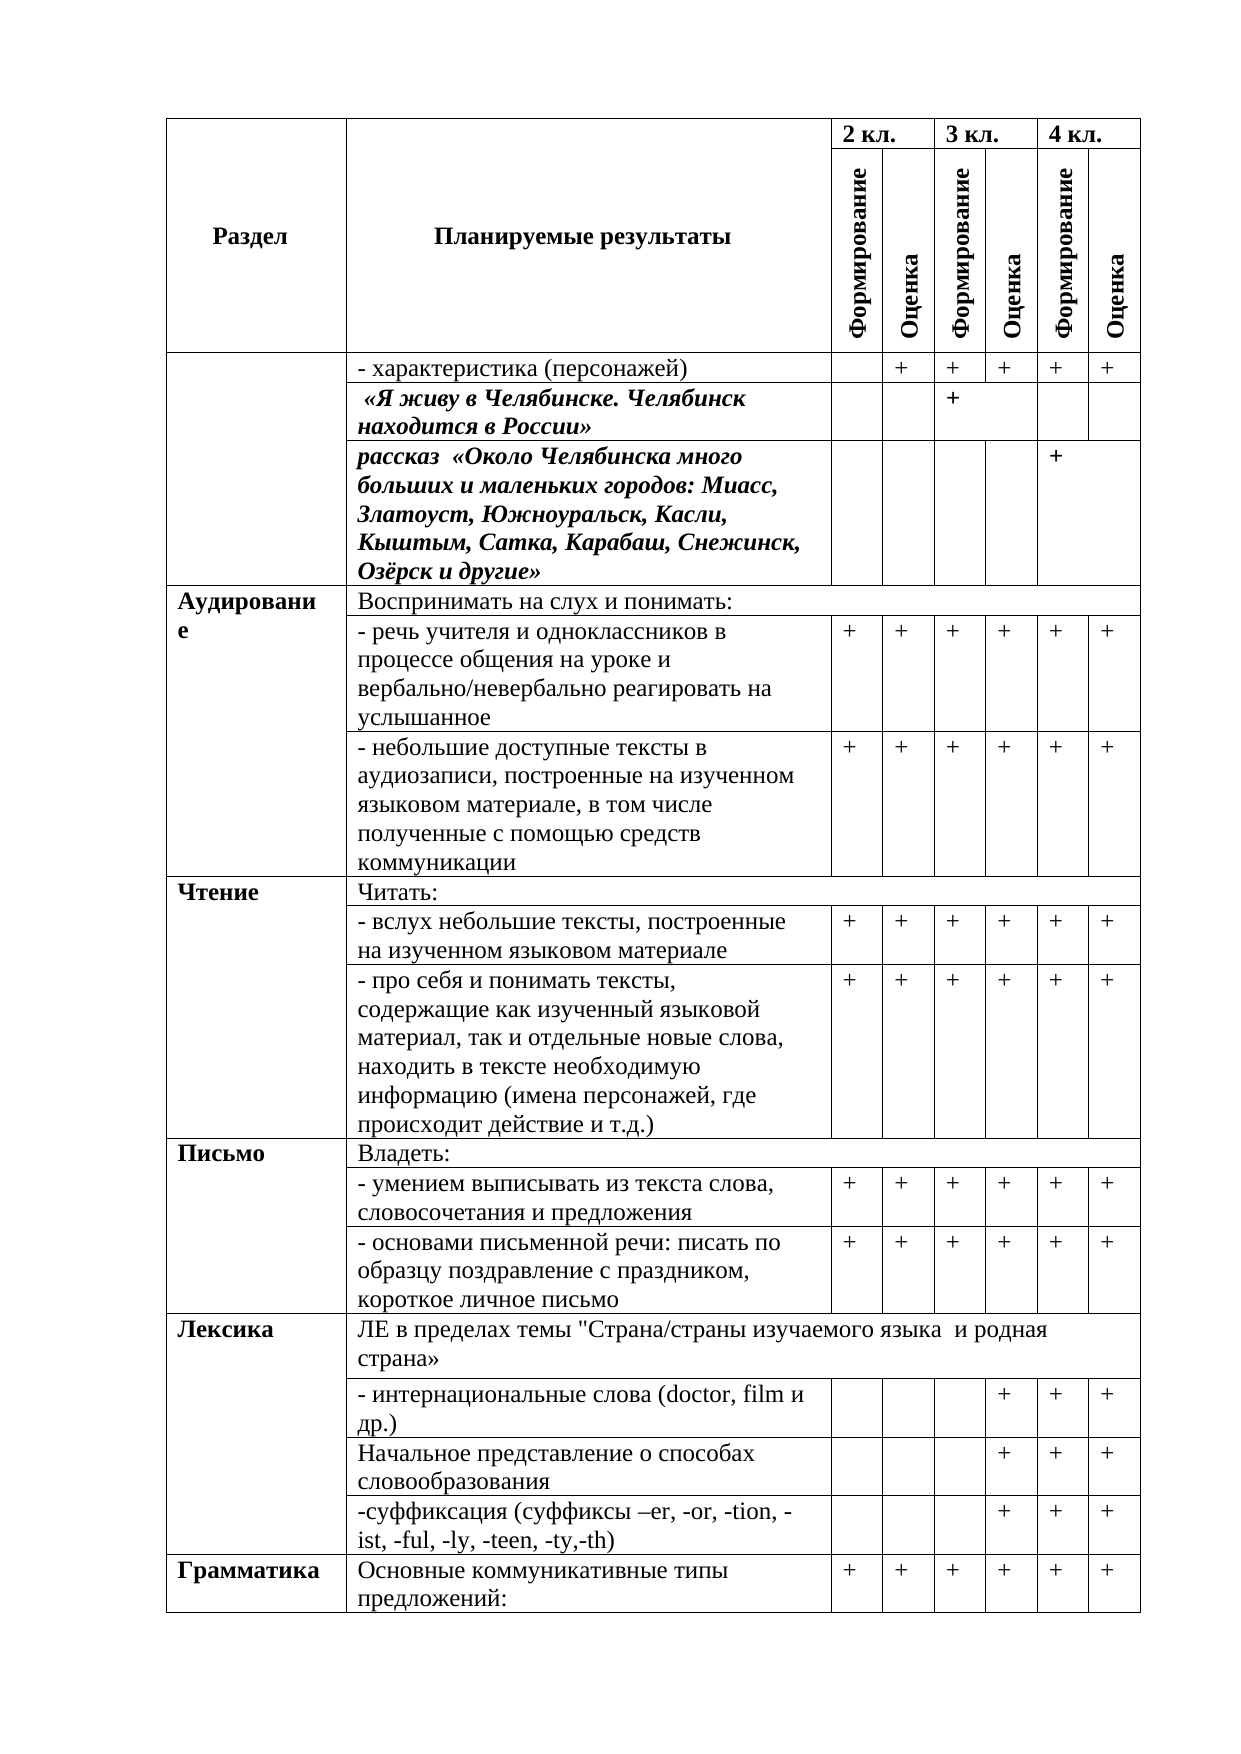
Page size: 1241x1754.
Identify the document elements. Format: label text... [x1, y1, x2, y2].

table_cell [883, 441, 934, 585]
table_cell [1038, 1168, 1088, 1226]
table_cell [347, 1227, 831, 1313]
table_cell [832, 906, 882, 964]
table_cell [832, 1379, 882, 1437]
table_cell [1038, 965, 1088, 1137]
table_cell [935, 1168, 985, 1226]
table_cell Оценка [1089, 149, 1140, 352]
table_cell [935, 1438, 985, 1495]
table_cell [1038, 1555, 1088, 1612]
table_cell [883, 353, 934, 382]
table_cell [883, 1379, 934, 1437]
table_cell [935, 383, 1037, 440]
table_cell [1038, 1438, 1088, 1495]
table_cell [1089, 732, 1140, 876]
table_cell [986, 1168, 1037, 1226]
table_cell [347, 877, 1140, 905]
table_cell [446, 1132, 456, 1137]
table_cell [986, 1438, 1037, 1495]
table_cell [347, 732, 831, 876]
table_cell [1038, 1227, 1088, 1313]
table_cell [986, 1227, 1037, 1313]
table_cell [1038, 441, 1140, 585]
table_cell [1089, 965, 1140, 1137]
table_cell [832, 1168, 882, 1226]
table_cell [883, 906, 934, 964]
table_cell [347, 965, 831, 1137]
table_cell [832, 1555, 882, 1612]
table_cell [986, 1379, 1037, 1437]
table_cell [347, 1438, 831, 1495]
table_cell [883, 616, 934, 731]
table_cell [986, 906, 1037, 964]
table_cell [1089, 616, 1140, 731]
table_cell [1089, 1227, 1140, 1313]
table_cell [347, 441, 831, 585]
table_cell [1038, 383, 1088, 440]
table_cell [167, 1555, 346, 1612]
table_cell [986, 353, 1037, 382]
table_header Раздел [167, 119, 346, 352]
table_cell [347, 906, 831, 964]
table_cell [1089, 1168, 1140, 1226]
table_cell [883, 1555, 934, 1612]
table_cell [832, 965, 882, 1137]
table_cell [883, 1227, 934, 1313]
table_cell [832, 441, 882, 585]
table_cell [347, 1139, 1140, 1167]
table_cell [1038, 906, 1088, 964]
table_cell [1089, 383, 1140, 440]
table_cell Оценка [986, 149, 1037, 352]
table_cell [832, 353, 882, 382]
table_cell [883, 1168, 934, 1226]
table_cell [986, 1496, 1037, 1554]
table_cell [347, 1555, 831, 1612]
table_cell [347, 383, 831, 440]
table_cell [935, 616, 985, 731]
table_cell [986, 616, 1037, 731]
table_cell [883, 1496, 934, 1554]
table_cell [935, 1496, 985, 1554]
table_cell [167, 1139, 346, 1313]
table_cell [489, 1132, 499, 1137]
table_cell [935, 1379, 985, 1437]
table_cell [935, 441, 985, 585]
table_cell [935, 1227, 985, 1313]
table_header 4 кл. [1038, 119, 1140, 148]
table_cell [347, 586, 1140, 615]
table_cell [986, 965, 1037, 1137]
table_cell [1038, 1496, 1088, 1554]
table_cell Формирование [1038, 149, 1088, 352]
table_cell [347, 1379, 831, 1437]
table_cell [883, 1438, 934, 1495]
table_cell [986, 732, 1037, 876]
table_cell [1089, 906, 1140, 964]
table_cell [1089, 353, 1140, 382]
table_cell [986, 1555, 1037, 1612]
table_header 2 кл. [832, 119, 934, 148]
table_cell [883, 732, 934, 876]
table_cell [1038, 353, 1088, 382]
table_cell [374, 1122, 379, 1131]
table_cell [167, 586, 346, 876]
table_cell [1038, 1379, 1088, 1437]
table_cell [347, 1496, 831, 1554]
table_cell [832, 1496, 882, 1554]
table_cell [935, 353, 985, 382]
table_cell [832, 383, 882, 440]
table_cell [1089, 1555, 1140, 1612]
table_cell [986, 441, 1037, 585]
table_header 3 кл. [935, 119, 1037, 148]
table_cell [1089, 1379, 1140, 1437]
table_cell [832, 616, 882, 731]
table_cell Формирование [832, 149, 882, 352]
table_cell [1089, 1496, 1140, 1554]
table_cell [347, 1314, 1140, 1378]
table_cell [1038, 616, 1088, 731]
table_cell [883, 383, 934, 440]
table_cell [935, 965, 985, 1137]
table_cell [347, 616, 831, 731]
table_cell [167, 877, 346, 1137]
table_cell Оценка [883, 149, 934, 352]
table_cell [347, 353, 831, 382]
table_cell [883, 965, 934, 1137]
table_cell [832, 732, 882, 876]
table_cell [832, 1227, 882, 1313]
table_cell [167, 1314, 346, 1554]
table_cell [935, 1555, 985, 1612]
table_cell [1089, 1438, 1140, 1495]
table_header Планируемые результаты [347, 119, 831, 352]
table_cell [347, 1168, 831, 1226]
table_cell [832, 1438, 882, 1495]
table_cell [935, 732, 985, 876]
table_cell Формирование [935, 149, 985, 352]
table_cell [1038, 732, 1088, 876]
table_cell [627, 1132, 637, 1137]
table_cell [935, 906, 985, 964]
